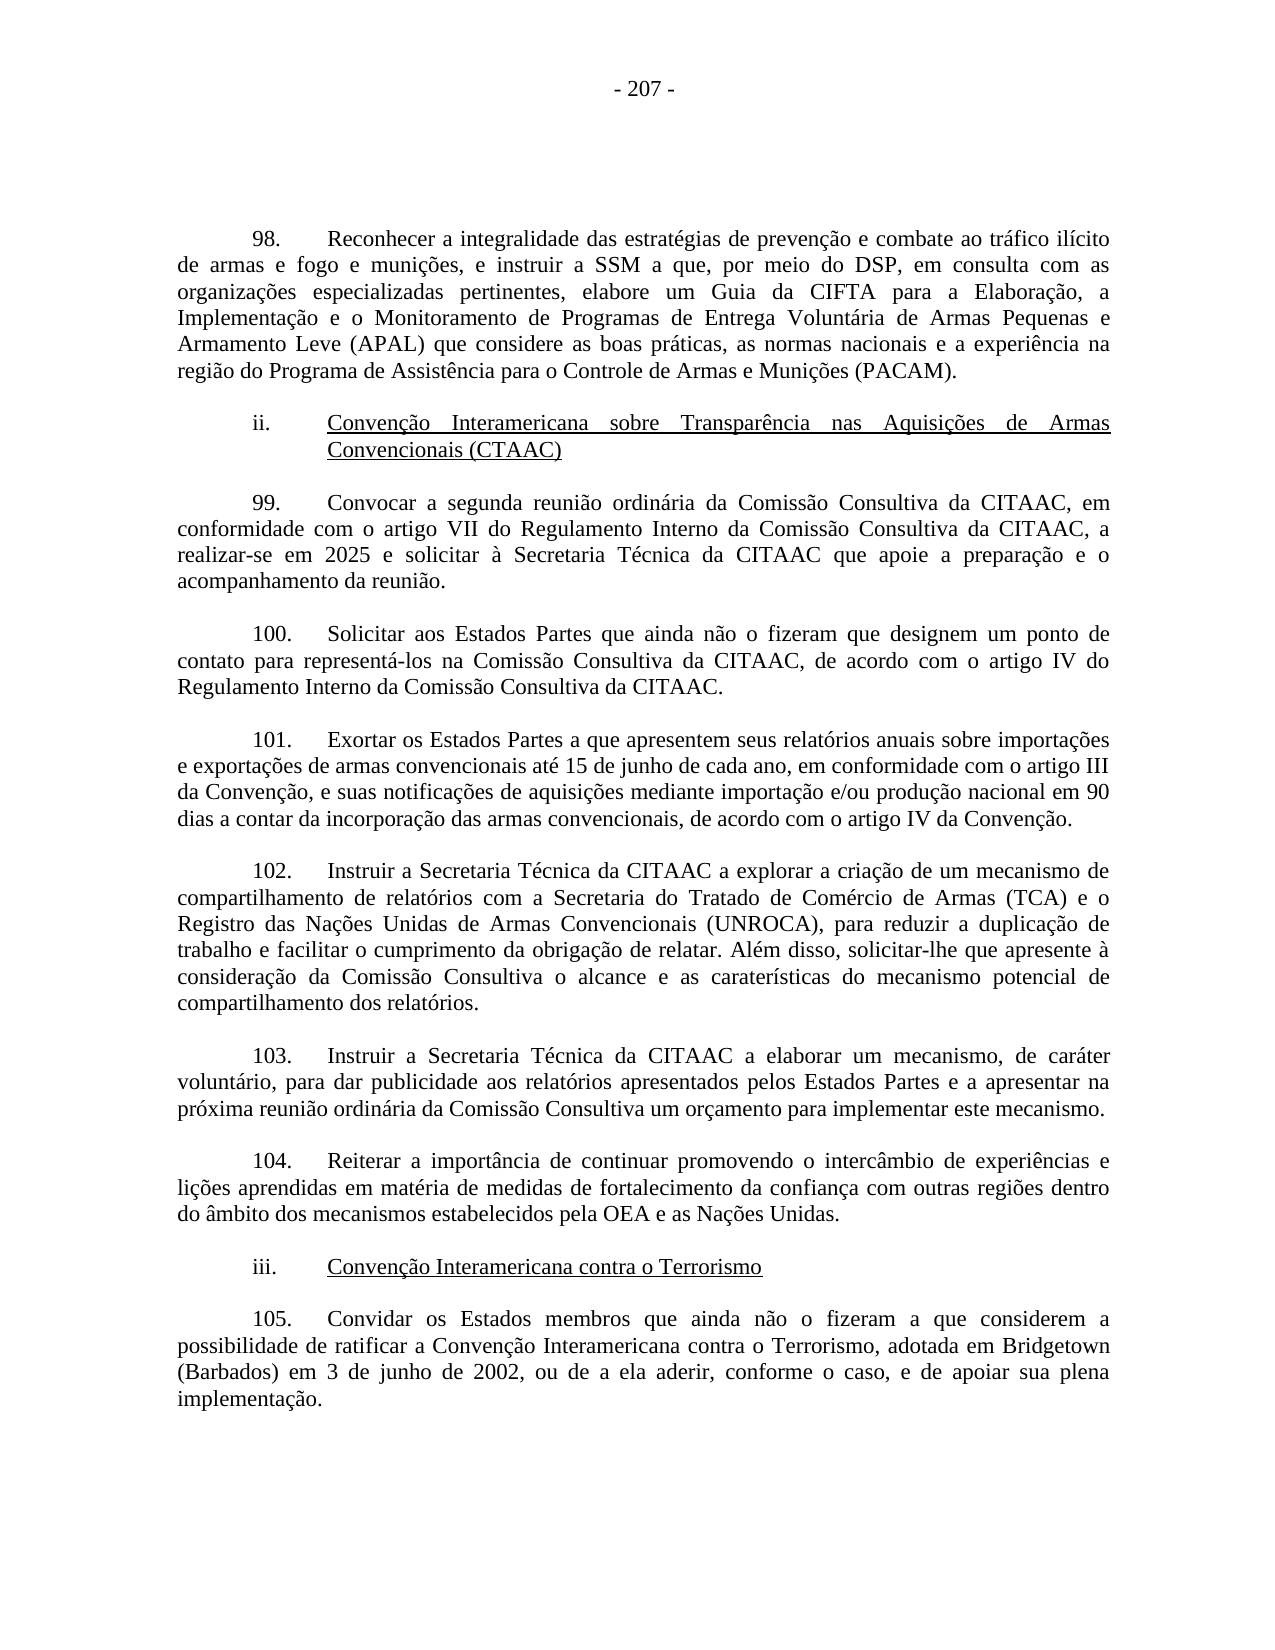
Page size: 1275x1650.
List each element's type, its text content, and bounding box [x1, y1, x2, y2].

list Convocar a segunda reunião ordinária da Comissão Consultiva da CITAAC, em conformidade com o artigo VII do Regulamento Interno da Comissão Consultiva da CITAAC, a realizar-se em 2025 e solicitar à Secretaria Técnica da CITAAC que apoie a preparação e o acompanhamento da reunião. [177, 488, 1111, 594]
list Solicitar aos Estados Partes que ainda não o fizeram que designem um ponto de contato para representá-los na Comissão Consultiva da CITAAC, de acordo com o artigo IV do Regulamento Interno da Comissão Consultiva da CITAAC. [177, 620, 1111, 699]
text iii. Convenção Interamericana contra o Terrorismo [252, 1253, 1111, 1279]
list Instruir a Secretaria Técnica da CITAAC a elaborar um mecanismo, de caráter voluntário, para dar publicidade aos relatórios apresentados pelos Estados Partes e a apresentar na próxima reunião ordinária da Comissão Consultiva um orçamento para implementar este mecanismo. [177, 1042, 1111, 1121]
list Exortar os Estados Partes a que apresentem seus relatórios anuais sobre importações e exportações de armas convencionais até 15 de junho de cada ano, em conformidade com o artigo III da Convenção, e suas notificações de aquisições mediante importação e/ou produção nacional em 90 dias a contar da incorporação das armas convencionais, de acordo com o artigo IV da Convenção. [177, 726, 1111, 831]
list Reconhecer a integralidade das estratégias de prevenção e combate ao tráfico ilícito de armas e fogo e munições, e instruir a SSM a que, por meio do DSP, em consulta com as organizações especializadas pertinentes, elabore um Guia da CIFTA para a Elaboração, a Implementação e o Monitoramento de Programas de Entrega Voluntária de Armas Pequenas e Armamento Leve (APAL) que considere as boas práticas, as normas nacionais e a experiência na região do Programa de Assistência para o Controle de Armas e Munições (PACAM). [177, 225, 1111, 383]
list Convenção Interamericana sobre Transparência nas Aquisições de Armas Convencionais (CTAAC) [252, 409, 1111, 462]
list Convidar os Estados membros que ainda não o fizeram a que considerem a possibilidade de ratificar a Convenção Interamericana contra o Terrorismo, adotada em Bridgetown (Barbados) em 3 de junho de 2002, ou de a ela aderir, conforme o caso, e de apoiar sua plena implementação. [177, 1306, 1111, 1411]
list Instruir a Secretaria Técnica da CITAAC a explorar a criação de um mecanismo de compartilhamento de relatórios com a Secretaria do Tratado de Comércio de Armas (TCA) e o Registro das Nações Unidas de Armas Convencionais (UNROCA), para reduzir a duplicação de trabalho e facilitar o cumprimento da obrigação de relatar. Além disso, solicitar-lhe que apresente à consideração da Comissão Consultiva o alcance e as caraterísticas do mecanismo potencial de compartilhamento dos relatórios. [177, 857, 1111, 1016]
list Reiterar a importância de continuar promovendo o intercâmbio de experiências e lições aprendidas em matéria de medidas de fortalecimento da confiança com outras regiões dentro do âmbito dos mecanismos estabelecidos pela OEA e as Nações Unidas. [177, 1147, 1111, 1226]
